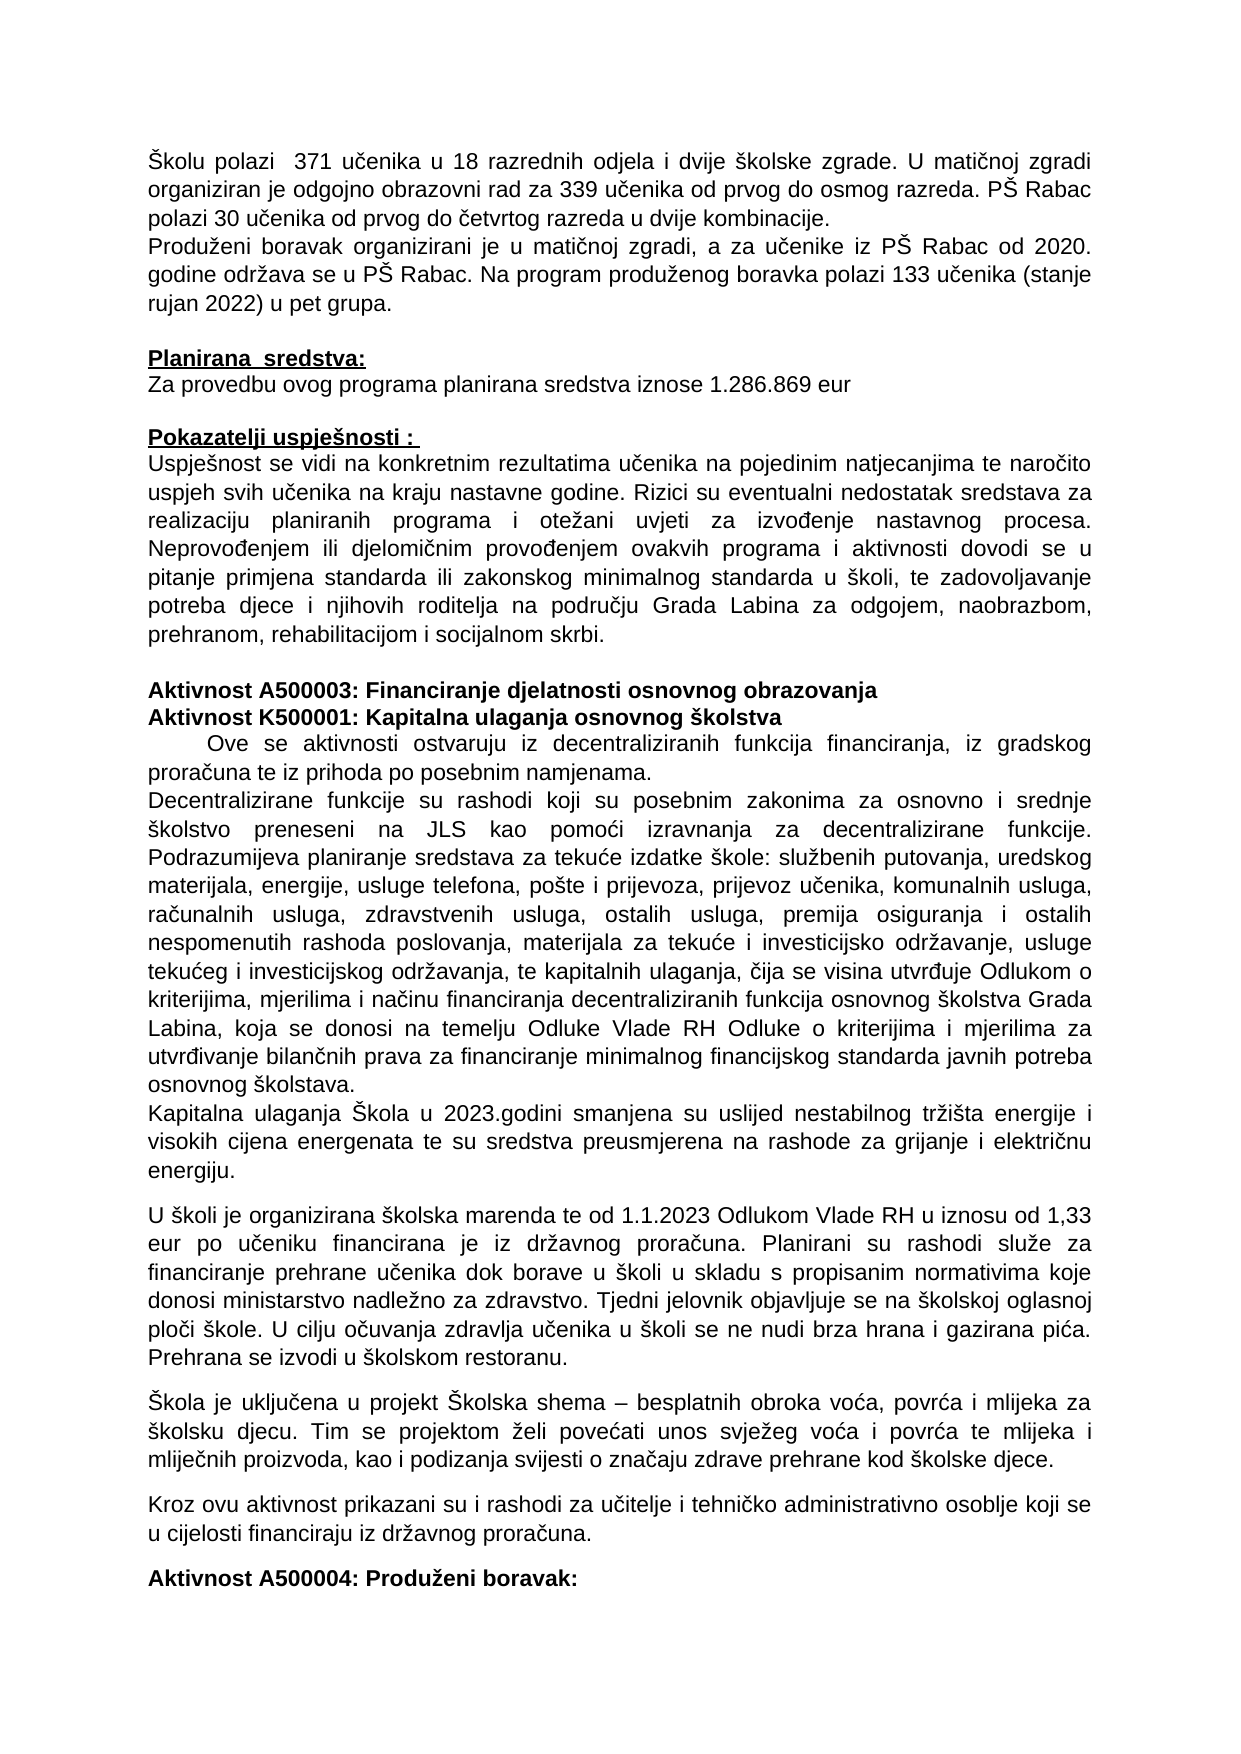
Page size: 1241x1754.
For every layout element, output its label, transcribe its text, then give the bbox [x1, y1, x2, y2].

text Ove se aktivnosti ostvaruju iz decentraliziranih funkcija financiranja, iz gradskog proračuna te iz prihoda po posebnim namjenama. [148, 730, 1093, 785]
text Produženi boravak organizirani je u matičnoj zgradi, a za učenike iz PŠ Rabac od 2020. godine održava se u PŠ Rabac. Na program produženog boravka polazi 133 učenika (stanje rujan 2022) u pet grupa. [148, 233, 1093, 316]
text Za provedbu ovog programa planirana sredstva iznose 1.286.869 eur [148, 371, 1093, 397]
text U školi je organizirana školska marenda te od 1.1.2023 Odlukom Vlade RH u iznosu od 1,33 eur po učeniku financirana je iz državnog proračuna. Planirani su rashodi služe za financiranje prehrane učenika dok borave u školi u skladu s propisanim normativima koje donosi ministarstvo nadležno za zdravstvo. Tjedni jelovnik objavljuje se na školskoj oglasnoj ploči škole. U cilju očuvanja zdravlja učenika u školi se ne nudi brza hrana i gazirana pića. Prehrana se izvodi u školskom restoranu. [148, 1202, 1093, 1370]
text Aktivnost K500001: Kapitalna ulaganja osnovnog školstva [148, 704, 1093, 730]
text Decentralizirane funkcije su rashodi koji su posebnim zakonima za osnovno i srednje školstvo preneseni na JLS kao pomoći izravnanja za decentralizirane funkcije. Podrazumijeva planiranje sredstava za tekuće izdatke škole: službenih putovanja, uredskog materijala, energije, usluge telefona, pošte i prijevoza, prijevoz učenika, komunalnih usluga, računalnih usluga, zdravstvenih usluga, ostalih usluga, premija osiguranja i ostalih nespomenutih rashoda poslovanja, materijala za tekuće i investicijsko održavanje, usluge tekućeg i investicijskog održavanja, te kapitalnih ulaganja, čija se visina utvrđuje Odlukom o kriterijima, mjerilima i načinu financiranja decentraliziranih funkcija osnovnog školstva Grada Labina, koja se donosi na temelju Odluke Vlade RH Odluke o kriterijima i mjerilima za utvrđivanje bilančnih prava za financiranje minimalnog financijskog standarda javnih potreba osnovnog školstava. [148, 787, 1093, 1098]
text Kapitalna ulaganja Škola u 2023.godini smanjena su uslijed nestabilnog tržišta energije i visokih cijena energenata te su sredstva preusmjerena na rashode za grijanje i električnu energiju. [148, 1100, 1093, 1183]
text Uspješnost se vidi na konkretnim rezultatima učenika na pojedinim natjecanjima te naročito uspjeh svih učenika na kraju nastavne godine. Rizici su eventualni nedostatak sredstava za realizaciju planiranih programa i otežani uvjeti za izvođenje nastavnog procesa. Neprovođenjem ili djelomičnim provođenjem ovakvih programa i aktivnosti dovodi se u pitanje primjena standarda ili zakonskog minimalnog standarda u školi, te zadovoljavanje potreba djece i njihovih roditelja na području Grada Labina za odgojem, naobrazbom, prehranom, rehabilitacijom i socijalnom skrbi. [148, 450, 1093, 647]
text Školu polazi 371 učenika u 18 razrednih odjela i dvije školske zgrade. U matičnoj zgradi organiziran je odgojno obrazovni rad za 339 učenika od prvog do osmog razreda. PŠ Rabac polazi 30 učenika od prvog do četvrtog razreda u dvije kombinacije. [148, 148, 1093, 231]
text Kroz ovu aktivnost prikazani su i rashodi za učitelje i tehničko administrativno osoblje koji se u cijelosti financiraju iz državnog proračuna. [148, 1491, 1093, 1546]
text Škola je uključena u projekt Školska shema – besplatnih obroka voća, povrća i mlijeka za školsku djecu. Tim se projektom želi povećati unos svježeg voća i povrća te mlijeka i mliječnih proizvoda, kao i podizanja svijesti o značaju zdrave prehrane kod školske djece. [148, 1389, 1093, 1472]
text Aktivnost A500004: Produženi boravak: [148, 1565, 1093, 1591]
text Planirana sredstva: [148, 344, 1093, 371]
text Pokazatelji uspješnosti : [148, 424, 1093, 450]
text Aktivnost A500003: Financiranje djelatnosti osnovnog obrazovanja [148, 677, 1093, 704]
